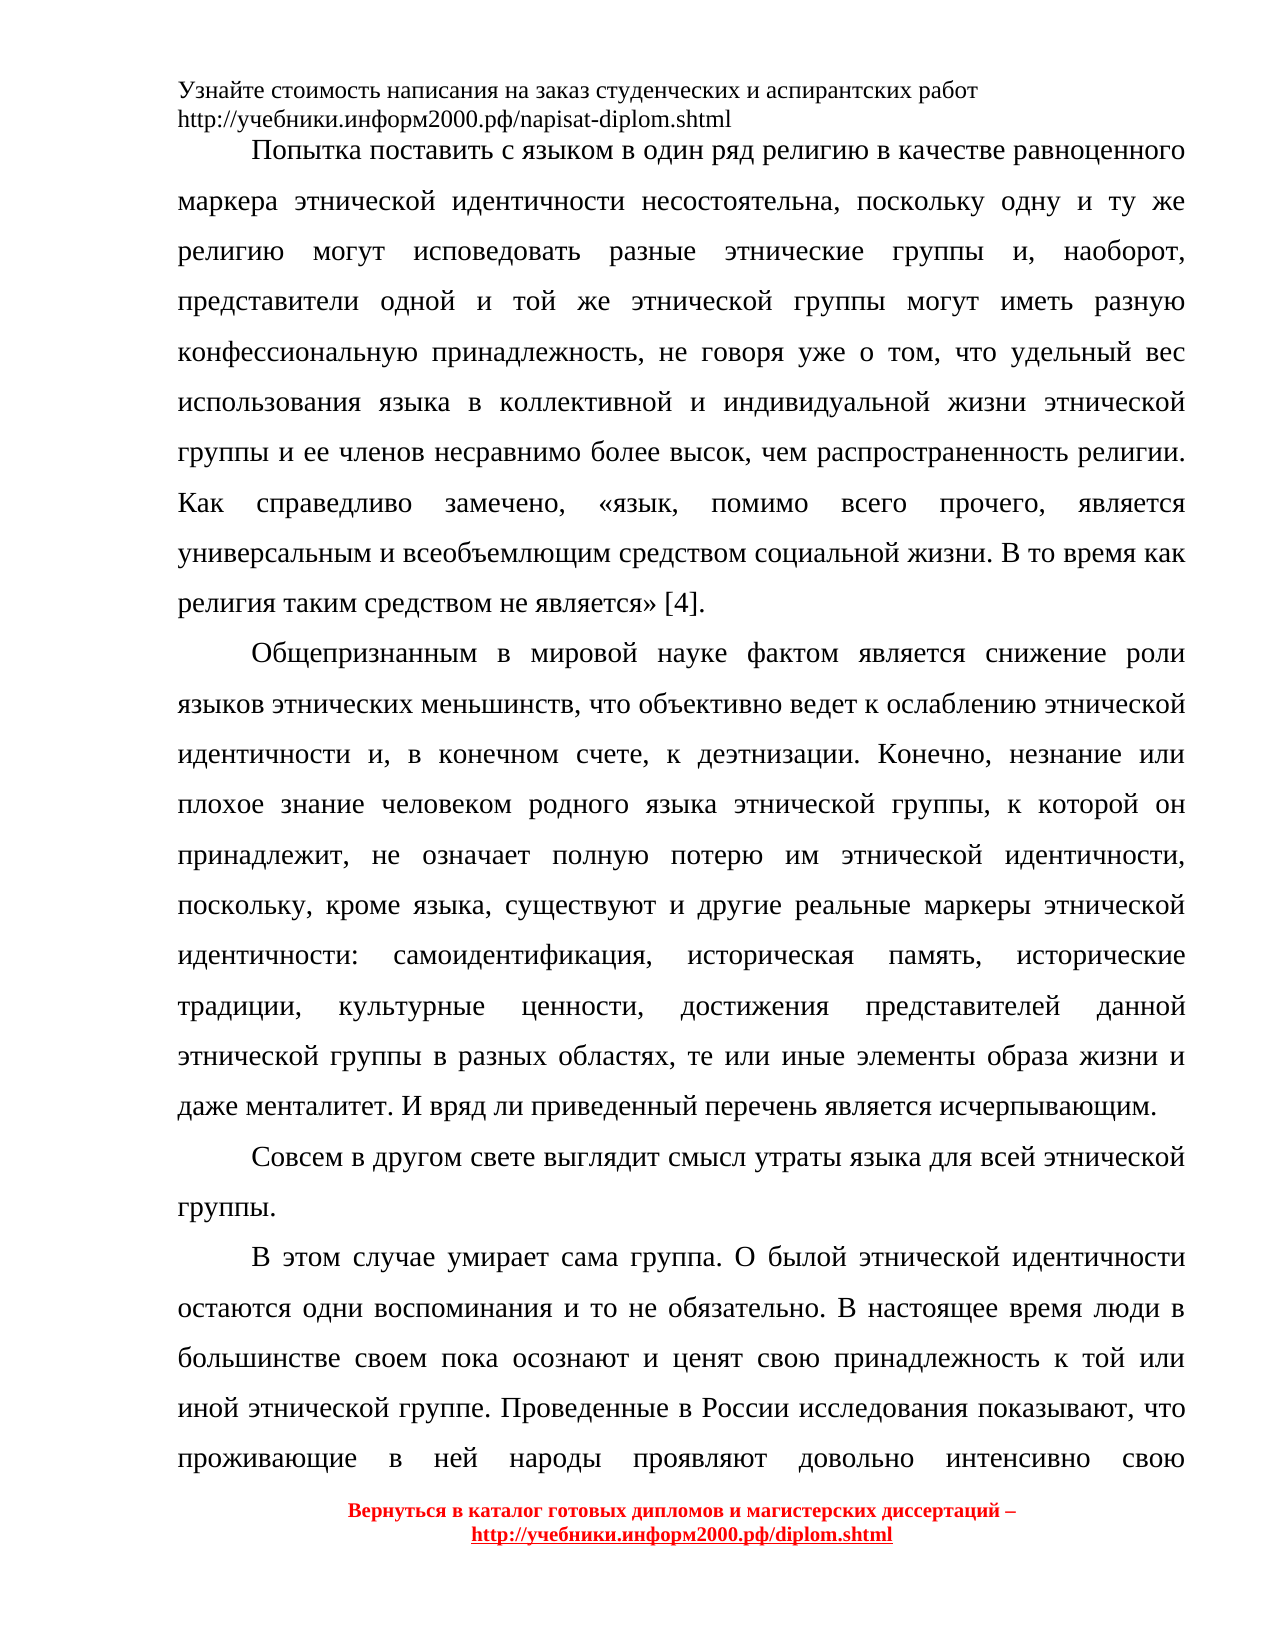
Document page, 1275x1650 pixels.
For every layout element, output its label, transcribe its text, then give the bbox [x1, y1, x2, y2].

text Общепризнанным в мировой науке фактом является снижение роли языков этнических меньшинств, что объективно ведет к ослаблению этнической идентичности и, в конечном счете, к деэтнизации. Конечно, незнание или плохое знание человеком родного языка этнической группы, к которой он принадлежит, не означает полную потерю им этнической идентичности, поскольку, кроме языка, существуют и другие реальные маркеры этнической идентичности: самоидентификация, историческая память, исторические традиции, культурные ценности, достижения представителей данной этнической группы в разных областях, те или иные элементы образа жизни и даже менталитет. И вряд ли приведенный перечень является исчерпывающим. [177, 636, 1186, 1122]
text Попытка поставить с языком в один ряд религию в качестве равноценного маркера этнической идентичности несостоятельна, поскольку одну и ту же религию могут исповедовать разные этнические группы и, наоборот, представители одной и той же этнической группы могут иметь разную конфессиональную принадлежность, не говоря уже о том, что удельный вес использования языка в коллективной и индивидуальной жизни этнической группы и ее членов несравнимо более высок, чем распространенность религии. Как справедливо замечено, «язык, помимо всего прочего, является универсальным и всеобъемлющим средством социальной жизни. В то время как религия таким средством не является» [4]. [177, 132, 1186, 619]
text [177, 1239, 1186, 1474]
text Совсем в другом свете выглядит смысл утраты языка для всей этнической группы. [177, 1139, 1186, 1223]
